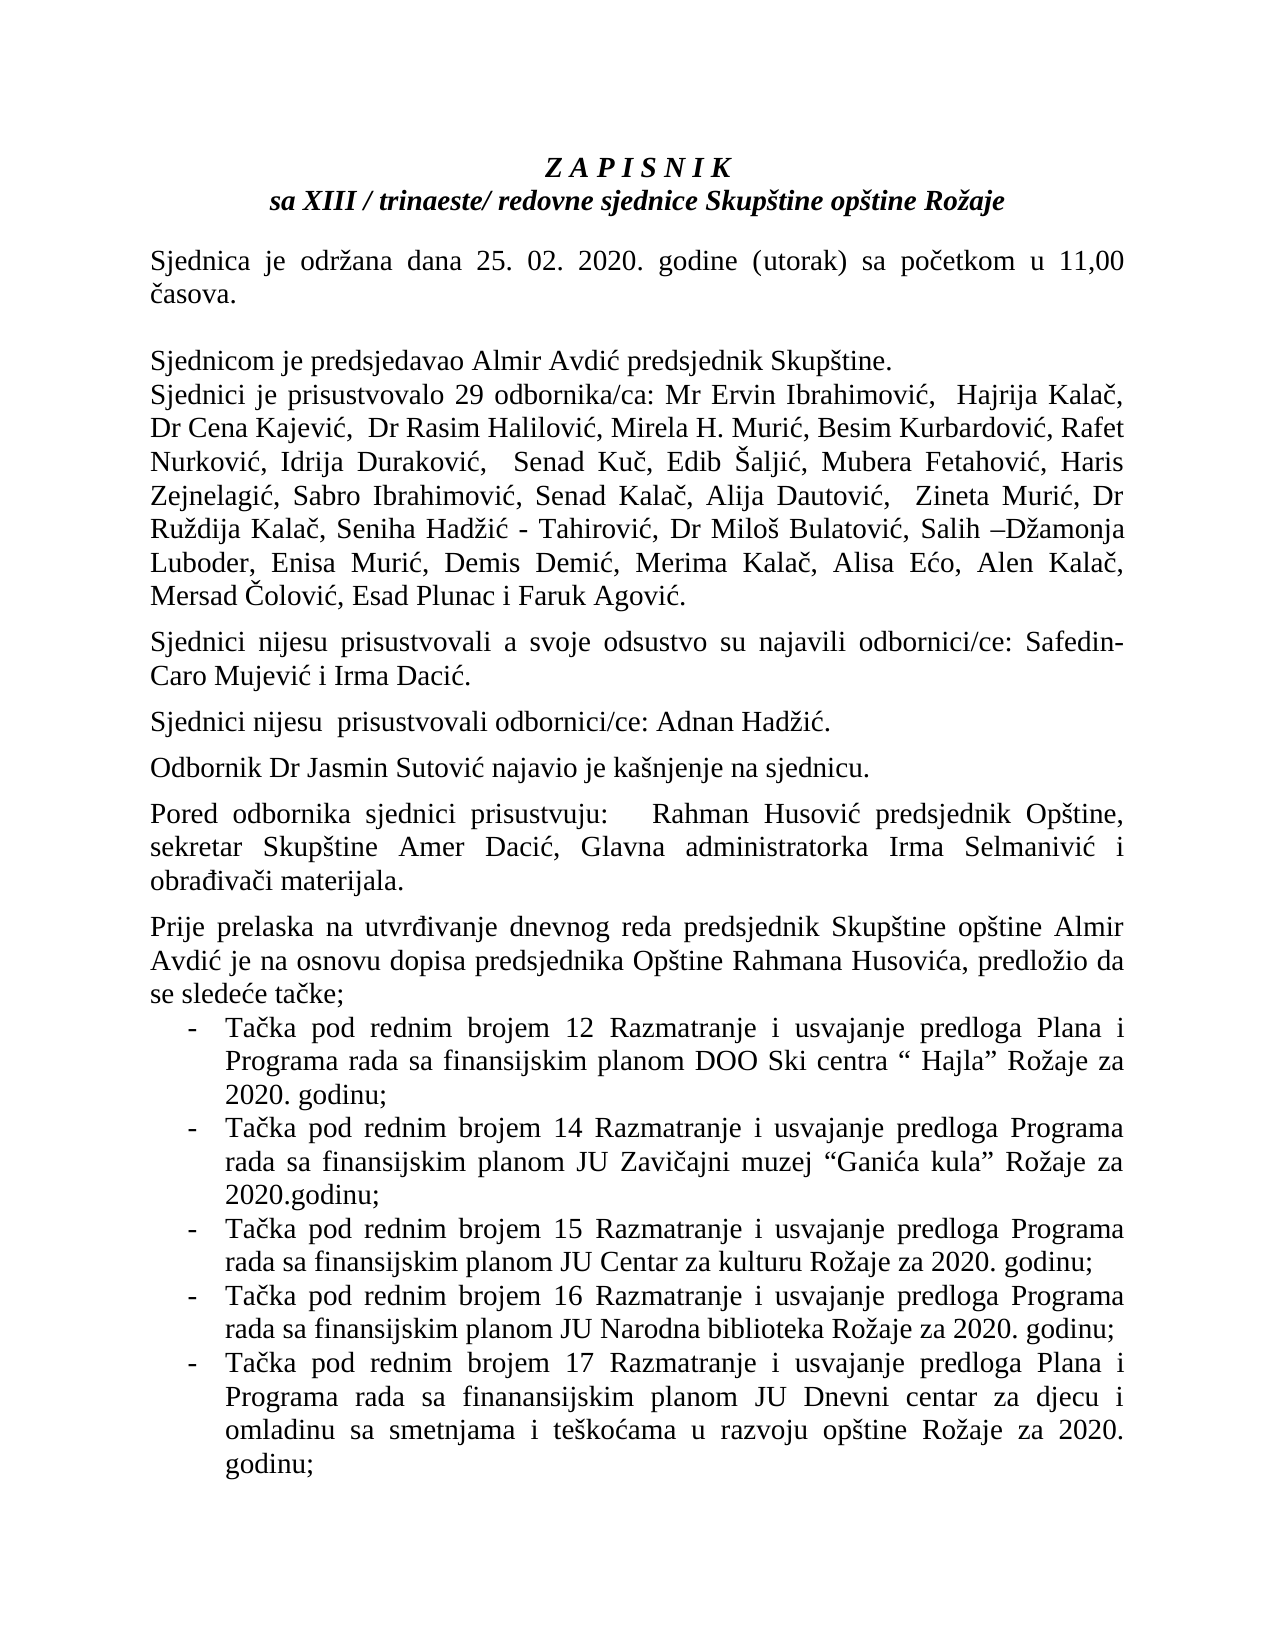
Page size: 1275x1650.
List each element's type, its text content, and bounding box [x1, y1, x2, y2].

list Tačka pod rednim brojem 17 Razmatranje i usvajanje predloga Plana i Programa rada sa finanansijskim planom JU Dnevni centar za djecu i omladinu sa smetnjama i teškoćama u razvoju opštine Rožaje za 2020. godinu; [187, 1345, 1125, 1479]
list Tačka pod rednim brojem 15 Razmatranje i usvajanje predloga Programa rada sa finansijskim planom JU Centar za kulturu Rožaje za 2020. godinu; [187, 1211, 1125, 1278]
text Sjednici je prisustvovalo 29 odbornika/ca: Mr Ervin Ibrahimović, Hajrija Kalač, Dr Cena Kajević, Dr Rasim Halilović, Mirela H. Murić, Besim Kurbardović, Rafet Nurković, Idrija Duraković, Senad Kuč, Edib Šaljić, Mubera Fetahović, Haris Zejnelagić, Sabro Ibrahimović, Senad Kalač, Alija Dautović, Zineta Murić, Dr Ruždija Kalač, Seniha Hadžić - Tahirović, Dr Miloš Bulatović, Salih –Džamonja Luboder, Enisa Murić, Demis Demić, Merima Kalač, Alisa Ećo, Alen Kalač, Mersad Čolović, Esad Plunac i Faruk Agović. [150, 377, 1125, 612]
list Tačka pod rednim brojem 16 Razmatranje i usvajanje predloga Programa rada sa finansijskim planom JU Narodna biblioteka Rožaje za 2020. godinu; [187, 1278, 1125, 1345]
text Sjednici nijesu prisustvovali odbornici/ce: Adnan Hadžić. [150, 704, 1125, 737]
text Sjednicom je predsjedavao Almir Avdić predsjednik Skupštine. [150, 343, 1125, 377]
text Sjednici nijesu prisustvovali a svoje odsustvo su najavili odbornici/ce: Safedin-Caro Mujević i Irma Dacić. [150, 624, 1125, 691]
text Odbornik Dr Jasmin Sutović najavio je kašnjenje na sjednicu. [150, 750, 1125, 783]
text Z A P I S N I K [150, 150, 1125, 183]
list Tačka pod rednim brojem 12 Razmatranje i usvajanje predloga Plana i Programa rada sa finansijskim planom DOO Ski centra “ Hajla” Rožaje za 2020. godinu; [187, 1010, 1125, 1110]
text Prije prelaska na utvrđivanje dnevnog reda predsjednik Skupštine opštine Almir Avdić je na osnovu dopisa predsjednika Opštine Rahmana Husovića, predložio da se sledeće tačke; [150, 909, 1125, 1010]
list Tačka pod rednim brojem 14 Razmatranje i usvajanje predloga Programa rada sa finansijskim planom JU Zavičajni muzej “Ganića kula” Rožaje za 2020.godinu; [187, 1110, 1125, 1211]
text Pored odbornika sjednici prisustvuju: Rahman Husović predsjednik Opštine, sekretar Skupštine Amer Dacić, Glavna administratorka Irma Selmanivić i obrađivači materijala. [150, 796, 1125, 897]
text Sjednica je održana dana 25. 02. 2020. godine (utorak) sa početkom u 11,00 časova. [150, 243, 1125, 310]
text sa XIII / trinaeste/ redovne sjednice Skupštine opštine Rožaje [150, 183, 1125, 217]
